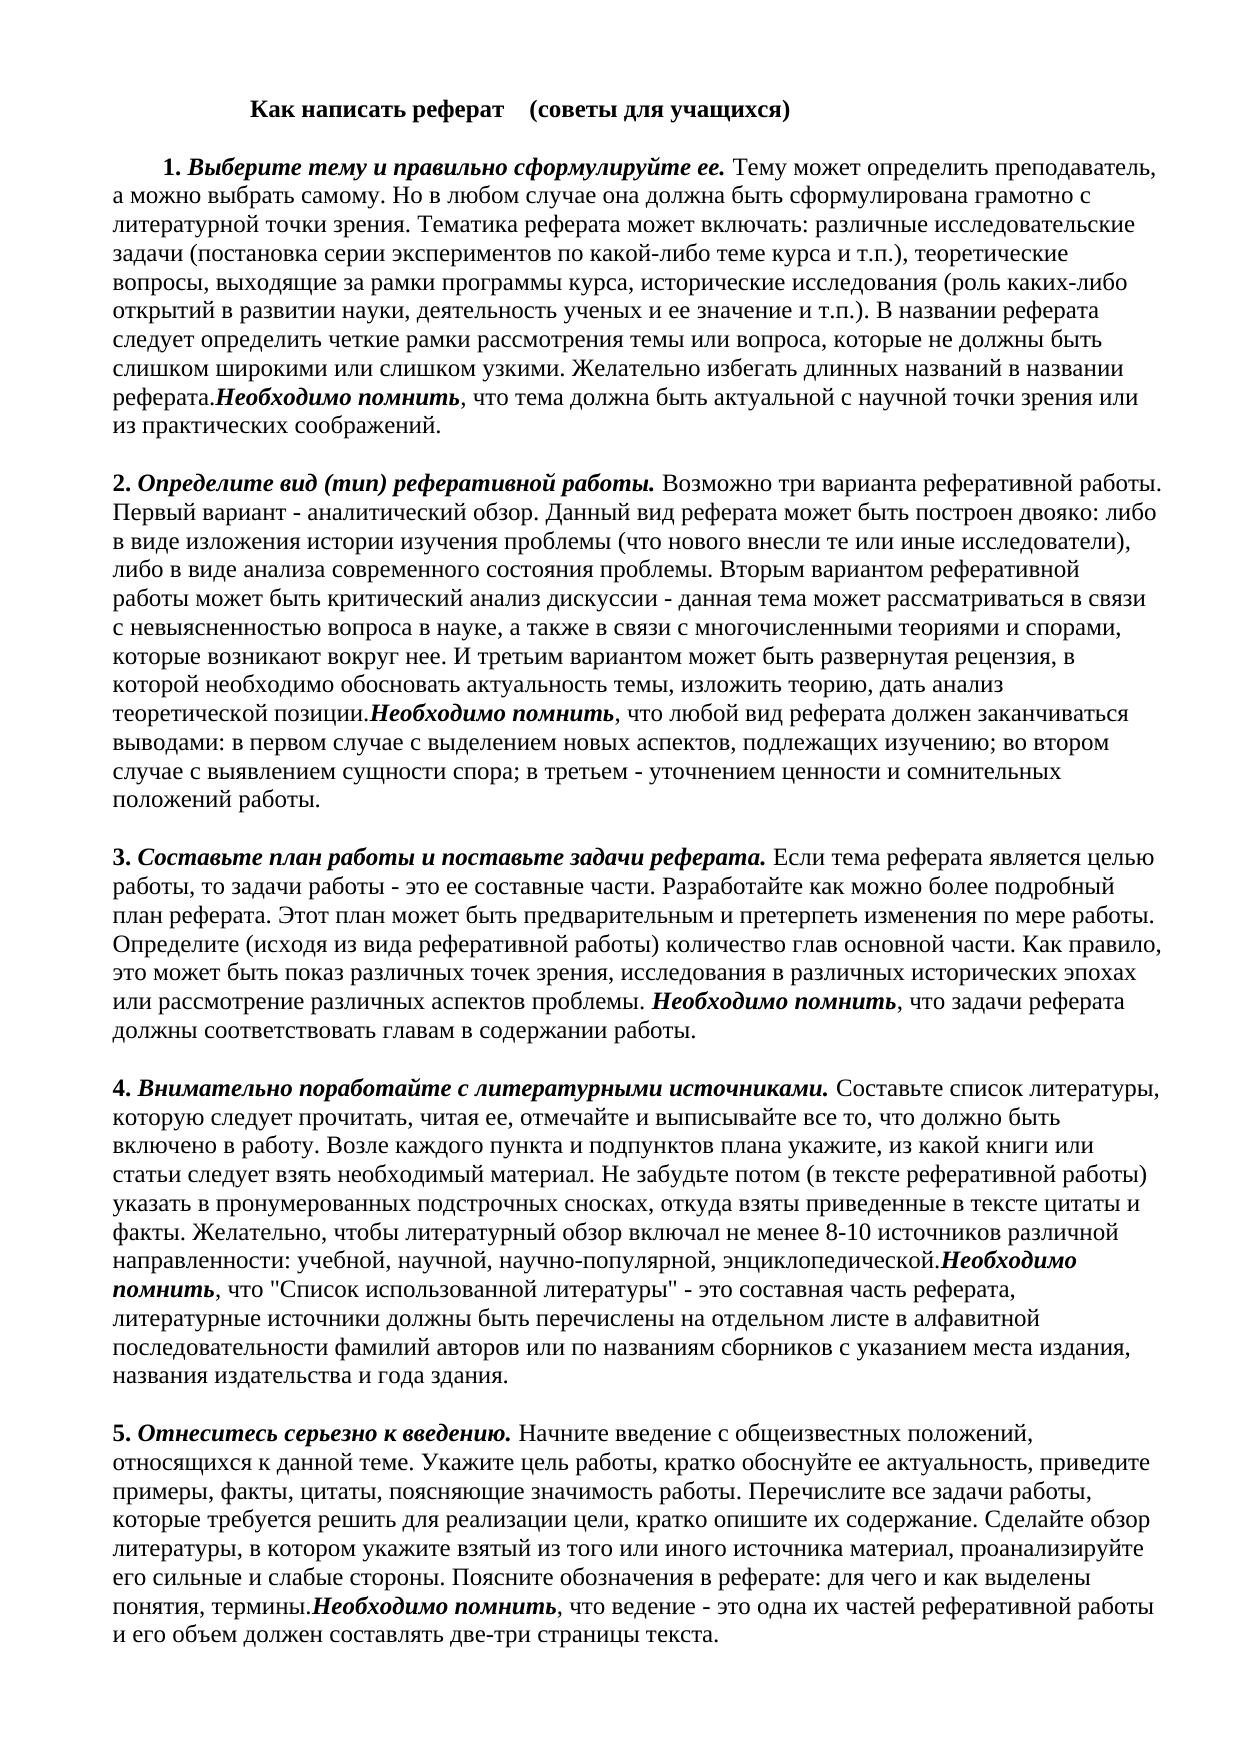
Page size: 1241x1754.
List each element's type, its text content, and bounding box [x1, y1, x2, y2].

text Как написать реферат (советы для учащихся) [112, 94, 1162, 122]
text 5. Отнеситесь серьезно к введению. Начните введение с общеизвестных положений, относящихся к данной теме. Укажите цель работы, кратко обоснуйте ее актуальность, приведите примеры, факты, цитаты, поясняющие значимость работы. Перечислите все задачи работы, которые требуется решить для реализации цели, кратко опишите их содержание. Сделайте обзор литературы, в котором укажите взятый из того или иного источника материал, проанализируйте его сильные и слабые стороны. Поясните обозначения в реферате: для чего и как выделены понятия, термины.Необходимо помнить, что ведение - это одна их частей реферативной работы и его объем должен составлять две-три страницы текста. [112, 1418, 1162, 1648]
text 1. Выберите тему и правильно сформулируйте ее. Тему может определить преподаватель, а можно выбрать самому. Но в любом случае она должна быть сформулирована грамотно с литературной точки зрения. Тематика реферата может включать: различные исследовательские задачи (постановка серии экспериментов по какой-либо теме курса и т.п.), теоретические вопросы, выходящие за рамки программы курса, исторические исследования (роль каких-либо открытий в развитии науки, деятельность ученых и ее значение и т.п.). В названии реферата следует определить четкие рамки рассмотрения темы или вопроса, которые не должны быть слишком широкими или слишком узкими. Желательно избегать длинных названий в названии реферата.Необходимо помнить, что тема должна быть актуальной с научной точки зрения или из практических соображений. [112, 152, 1162, 439]
text 4. Внимательно поработайте с литературными источниками. Составьте список литературы, которую следует прочитать, читая ее, отмечайте и выписывайте все то, что должно быть включено в работу. Возле каждого пункта и подпунктов плана укажите, из какой книги или статьи следует взять необходимый материал. Не забудьте потом (в тексте реферативной работы) указать в пронумерованных подстрочных сносках, откуда взяты приведенные в тексте цитаты и факты. Желательно, чтобы литературный обзор включал не менее 8-10 источников различной направленности: учебной, научной, научно-популярной, энциклопедической.Необходимо помнить, что "Список использованной литературы" - это составная часть реферата, литературные источники должны быть перечислены на отдельном листе в алфавитной последовательности фамилий авторов или по названиям сборников с указанием места издания, названия издательства и года здания. [112, 1073, 1162, 1389]
text 3. Составьте план работы и поставьте задачи реферата. Если тема реферата является целью работы, то задачи работы - это ее составные части. Разработайте как можно более подробный план реферата. Этот план может быть предварительным и претерпеть изменения по мере работы. Определите (исходя из вида реферативной работы) количество глав основной части. Как правило, это может быть показ различных точек зрения, исследования в различных исторических эпохах или рассмотрение различных аспектов проблемы. Необходимо помнить, что задачи реферата должны соответствовать главам в содержании работы. [112, 842, 1162, 1044]
text 2. Определите вид (тип) реферативной работы. Возможно три варианта реферативной работы. Первый вариант - аналитический обзор. Данный вид реферата может быть построен двояко: либо в виде изложения истории изучения проблемы (что нового внесли те или иные исследователи), либо в виде анализа современного состояния проблемы. Вторым вариантом реферативной работы может быть критический анализ дискуссии - данная тема может рассматриваться в связи с невыясненностью вопроса в науке, а также в связи с многочисленными теориями и спорами, которые возникают вокруг нее. И третьим вариантом может быть развернутая рецензия, в которой необходимо обосновать актуальность темы, изложить теорию, дать анализ теоретической позиции.Необходимо помнить, что любой вид реферата должен заканчиваться выводами: в первом случае с выделением новых аспектов, подлежащих изучению; во втором случае с выявлением сущности спора; в третьем - уточнением ценности и сомнительных положений работы. [112, 468, 1162, 813]
